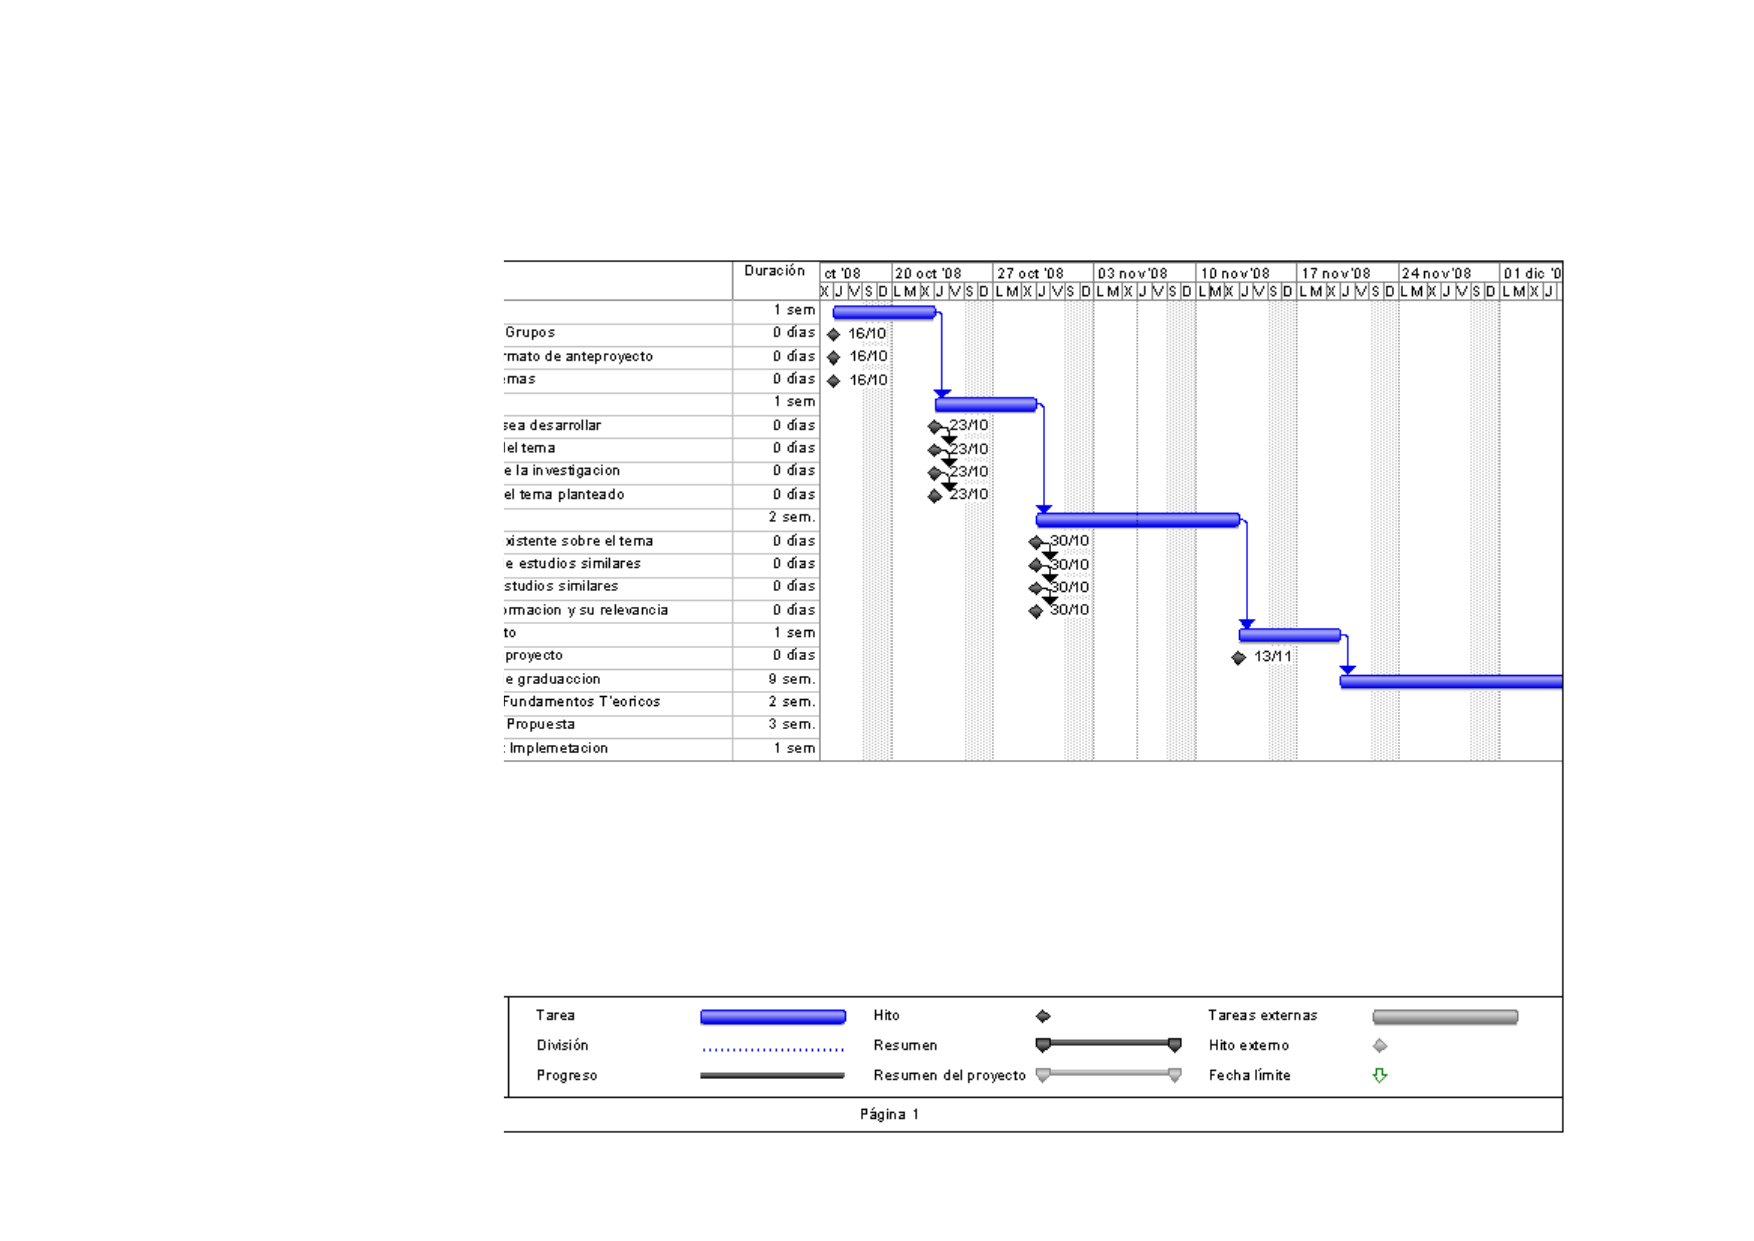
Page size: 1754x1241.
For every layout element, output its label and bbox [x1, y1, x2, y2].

picture [502, 244, 1573, 1156]
